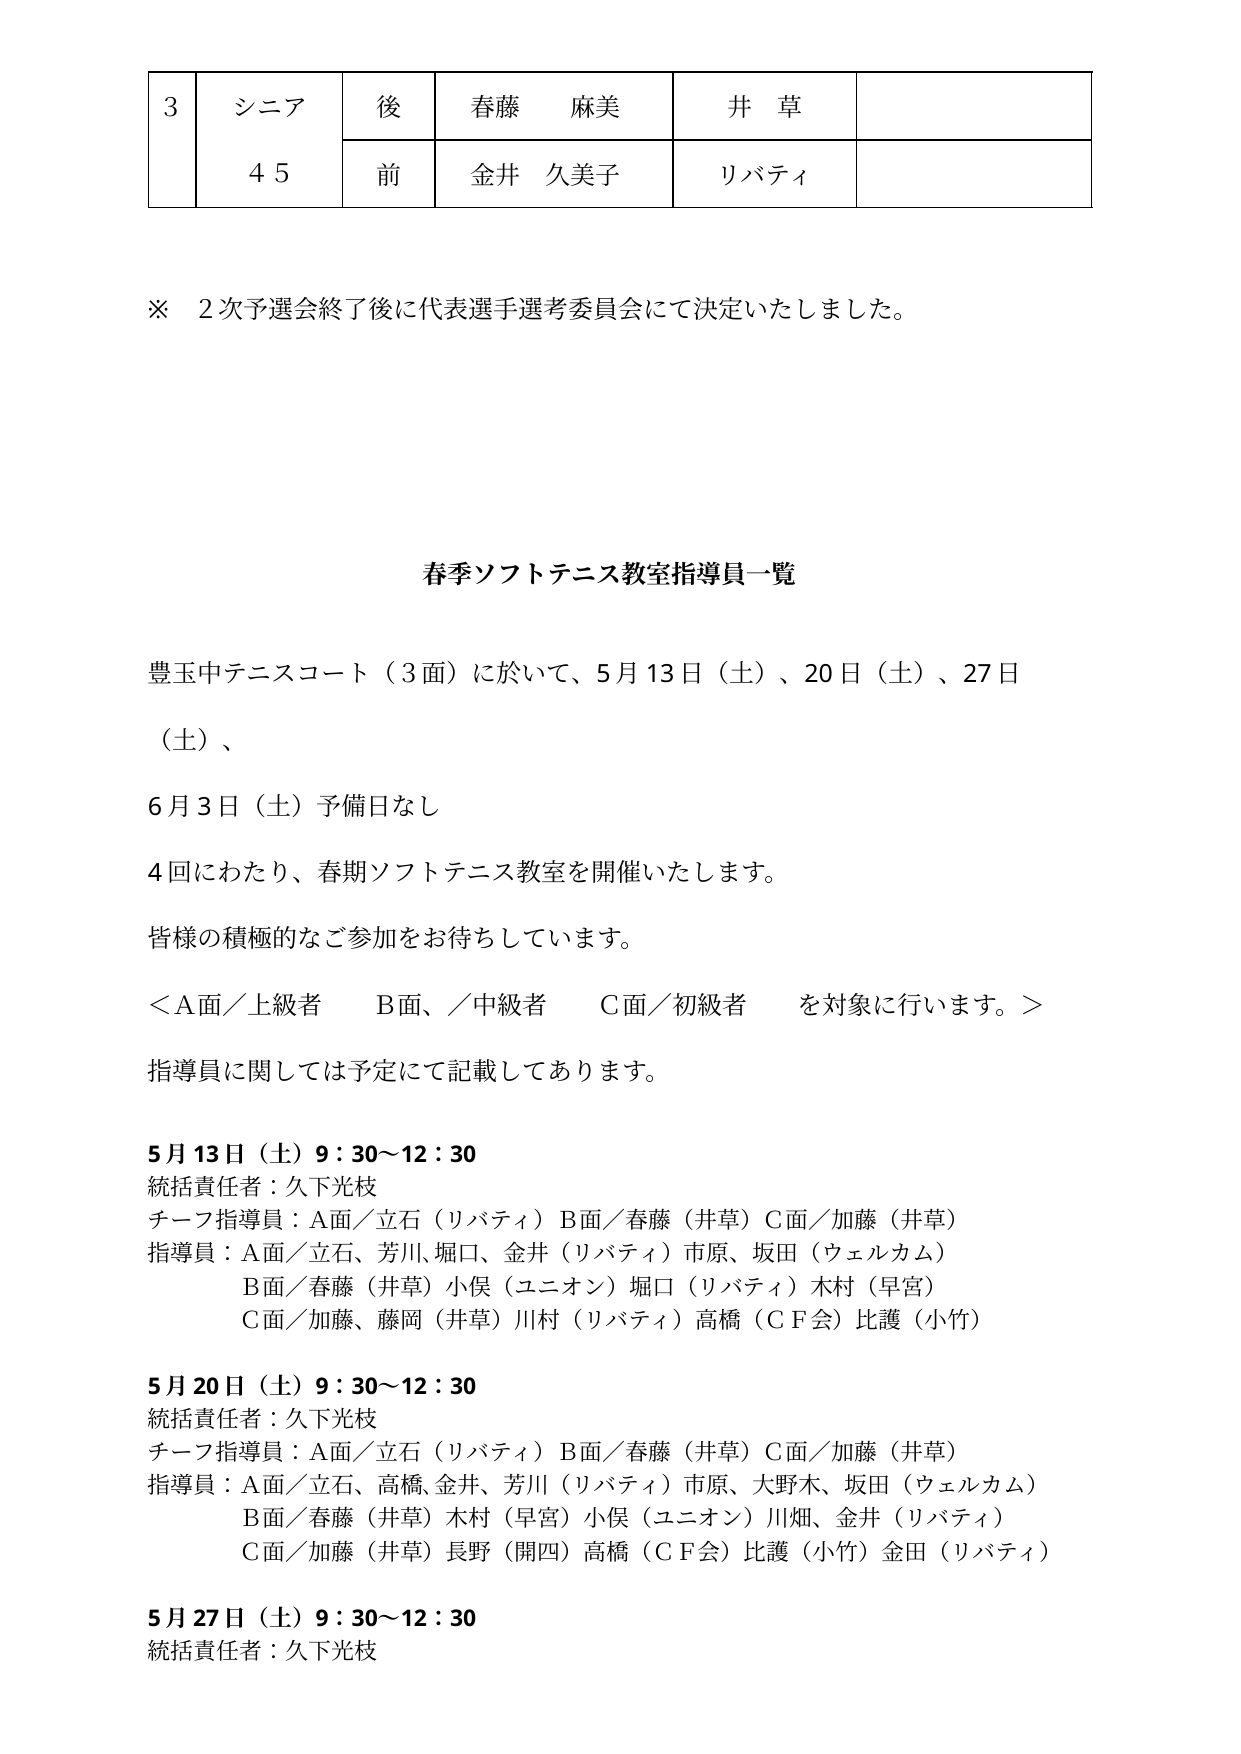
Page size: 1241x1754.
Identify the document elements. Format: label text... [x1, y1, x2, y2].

text 春季ソフトテニス教室指導員一覧 [148, 540, 1092, 606]
text ＜Ａ面／上級者 Ｂ面、／中級者 Ｃ面／初級者 を対象に行います。＞ [148, 970, 1092, 1037]
text 5月13日（土）9：30～12：30 [148, 1136, 1092, 1169]
text Ｃ面／加藤、藤岡（井草）川村（リバティ）高橋（ＣＦ会）比護（小竹） [148, 1302, 1092, 1335]
table_cell ３ [149, 73, 195, 207]
text チーフ指導員：Ａ面／立石（リバティ）Ｂ面／春藤（井草）Ｃ面／加藤（井草） [148, 1434, 1092, 1467]
table_cell 後 [343, 73, 434, 139]
text 統括責任者：久下光枝 [148, 1633, 1092, 1666]
text 5月27日（土）9：30～12：30 [148, 1600, 1092, 1633]
text 4回にわたり、春期ソフトテニス教室を開催いたします。 [148, 838, 1092, 904]
table_cell 前 [343, 141, 434, 207]
text チーフ指導員：Ａ面／立石（リバティ）Ｂ面／春藤（井草）Ｃ面／加藤（井草） [148, 1202, 1092, 1235]
text 6月3日（土）予備日なし [148, 772, 1092, 838]
text 5月20日（土）9：30～12：30 [148, 1368, 1092, 1401]
text 皆様の積極的なご参加をお待ちしています。 [148, 904, 1092, 970]
table_cell 春藤 麻美 [436, 73, 672, 139]
text Ｂ面／春藤（井草）小俣（ユニオン）堀口（リバティ）木村（早宮） [148, 1268, 1092, 1302]
text 豊玉中テニスコート（３面）に於いて、5月13日（土）、20日（土）、27日（土）、 [148, 639, 1092, 772]
table_cell リバティ [674, 141, 856, 207]
text 統括責任者：久下光枝 [148, 1401, 1092, 1434]
table_cell [857, 141, 1091, 207]
table_cell シニア ４５ [197, 73, 342, 207]
text Ｃ面／加藤（井草）長野（開四）高橋（ＣＦ会）比護（小竹）金田（リバティ） [148, 1533, 1092, 1567]
text Ｂ面／春藤（井草）木村（早宮）小俣（ユニオン）川畑、金井（リバティ） [148, 1500, 1092, 1533]
text 統括責任者：久下光枝 [148, 1169, 1092, 1202]
table_cell [857, 73, 1091, 139]
text 指導員：Ａ面／立石、芳川､堀口、金井（リバティ）市原、坂田（ウェルカム） [148, 1235, 1092, 1268]
table_cell 井 草 [674, 73, 856, 139]
text ※ ２次予選会終了後に代表選手選考委員会にて決定いたしました。 [148, 275, 1092, 341]
table_cell 金井 久美子 [436, 141, 672, 207]
text 指導員に関しては予定にて記載してあります。 [148, 1037, 1092, 1103]
text 指導員：Ａ面／立石、高橋､金井、芳川（リバティ）市原、大野木、坂田（ウェルカム） [148, 1467, 1092, 1500]
